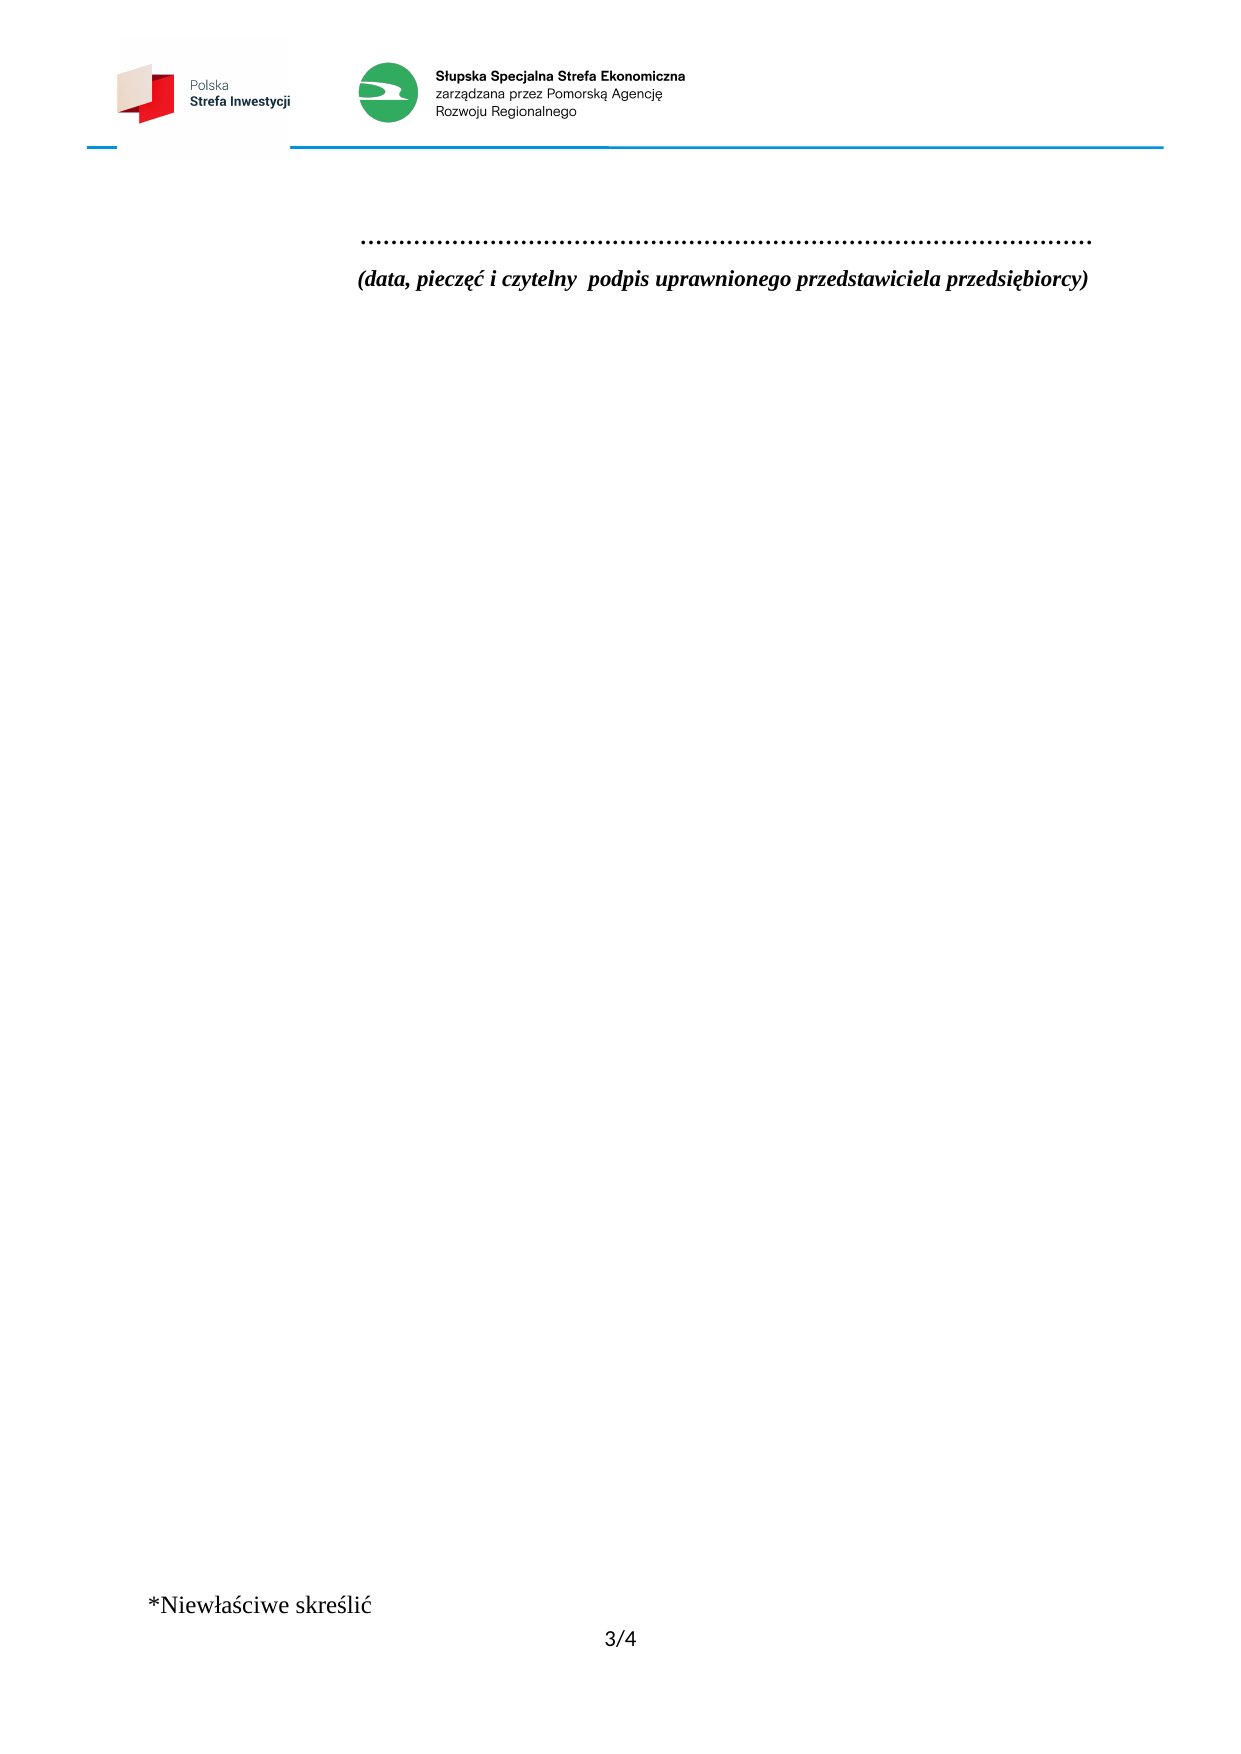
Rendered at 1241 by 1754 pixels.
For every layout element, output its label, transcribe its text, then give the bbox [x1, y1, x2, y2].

text …………………………………………………………………………………… [148, 228, 1093, 249]
picture [351, 55, 692, 128]
text (data, pieczęć i czytelny podpis uprawnionego przedstawiciela przedsiębiorcy) [148, 270, 1093, 291]
picture [117, 37, 290, 159]
